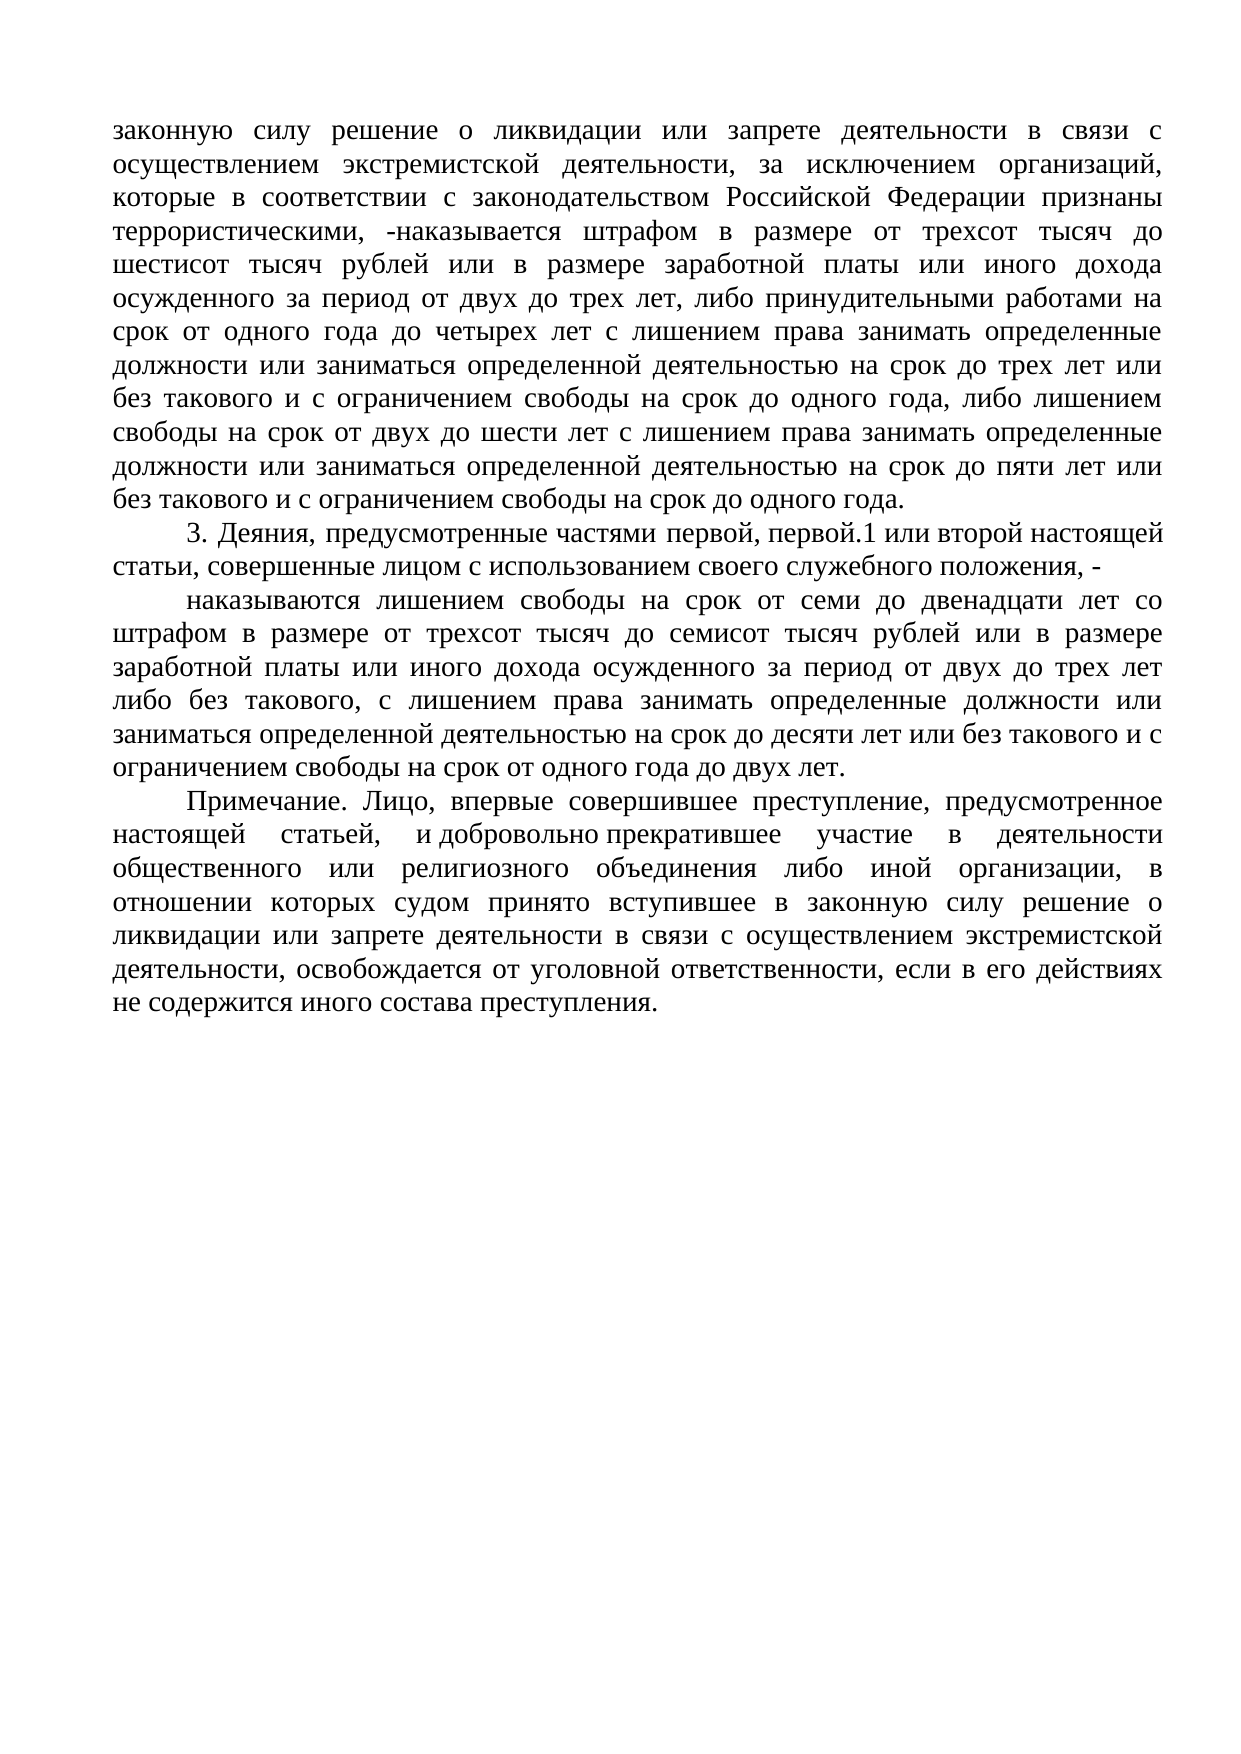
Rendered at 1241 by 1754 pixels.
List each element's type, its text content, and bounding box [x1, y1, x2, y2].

text наказываются лишением свободы на срок от семи до двенадцати лет со штрафом в размере от трехсот тысяч до семисот тысяч рублей или в размере заработной платы или иного дохода осужденного за период от двух до трех лет либо без такового, с лишением права занимать определенные должности или заниматься определенной деятельностью на срок до десяти лет или без такового и с ограничением свободы на срок от одного года до двух лет. [112, 582, 1163, 783]
text Примечание. Лицо, впервые совершившее преступление, предусмотренное настоящей статьей, и добровольно прекратившее участие в деятельности общественного или религиозного объединения либо иной организации, в отношении которых судом принято вступившее в законную силу решение о ликвидации или запрете деятельности в связи с осуществлением экстремистской деятельности, освобождается от уголовной ответственности, если в его действиях не содержится иного состава преступления. [112, 783, 1163, 1018]
text 3. Деяния, предусмотренные частями первой, первой.1 или второй настоящей статьи, совершенные лицом с использованием своего служебного положения, - [112, 515, 1163, 582]
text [112, 112, 1163, 515]
